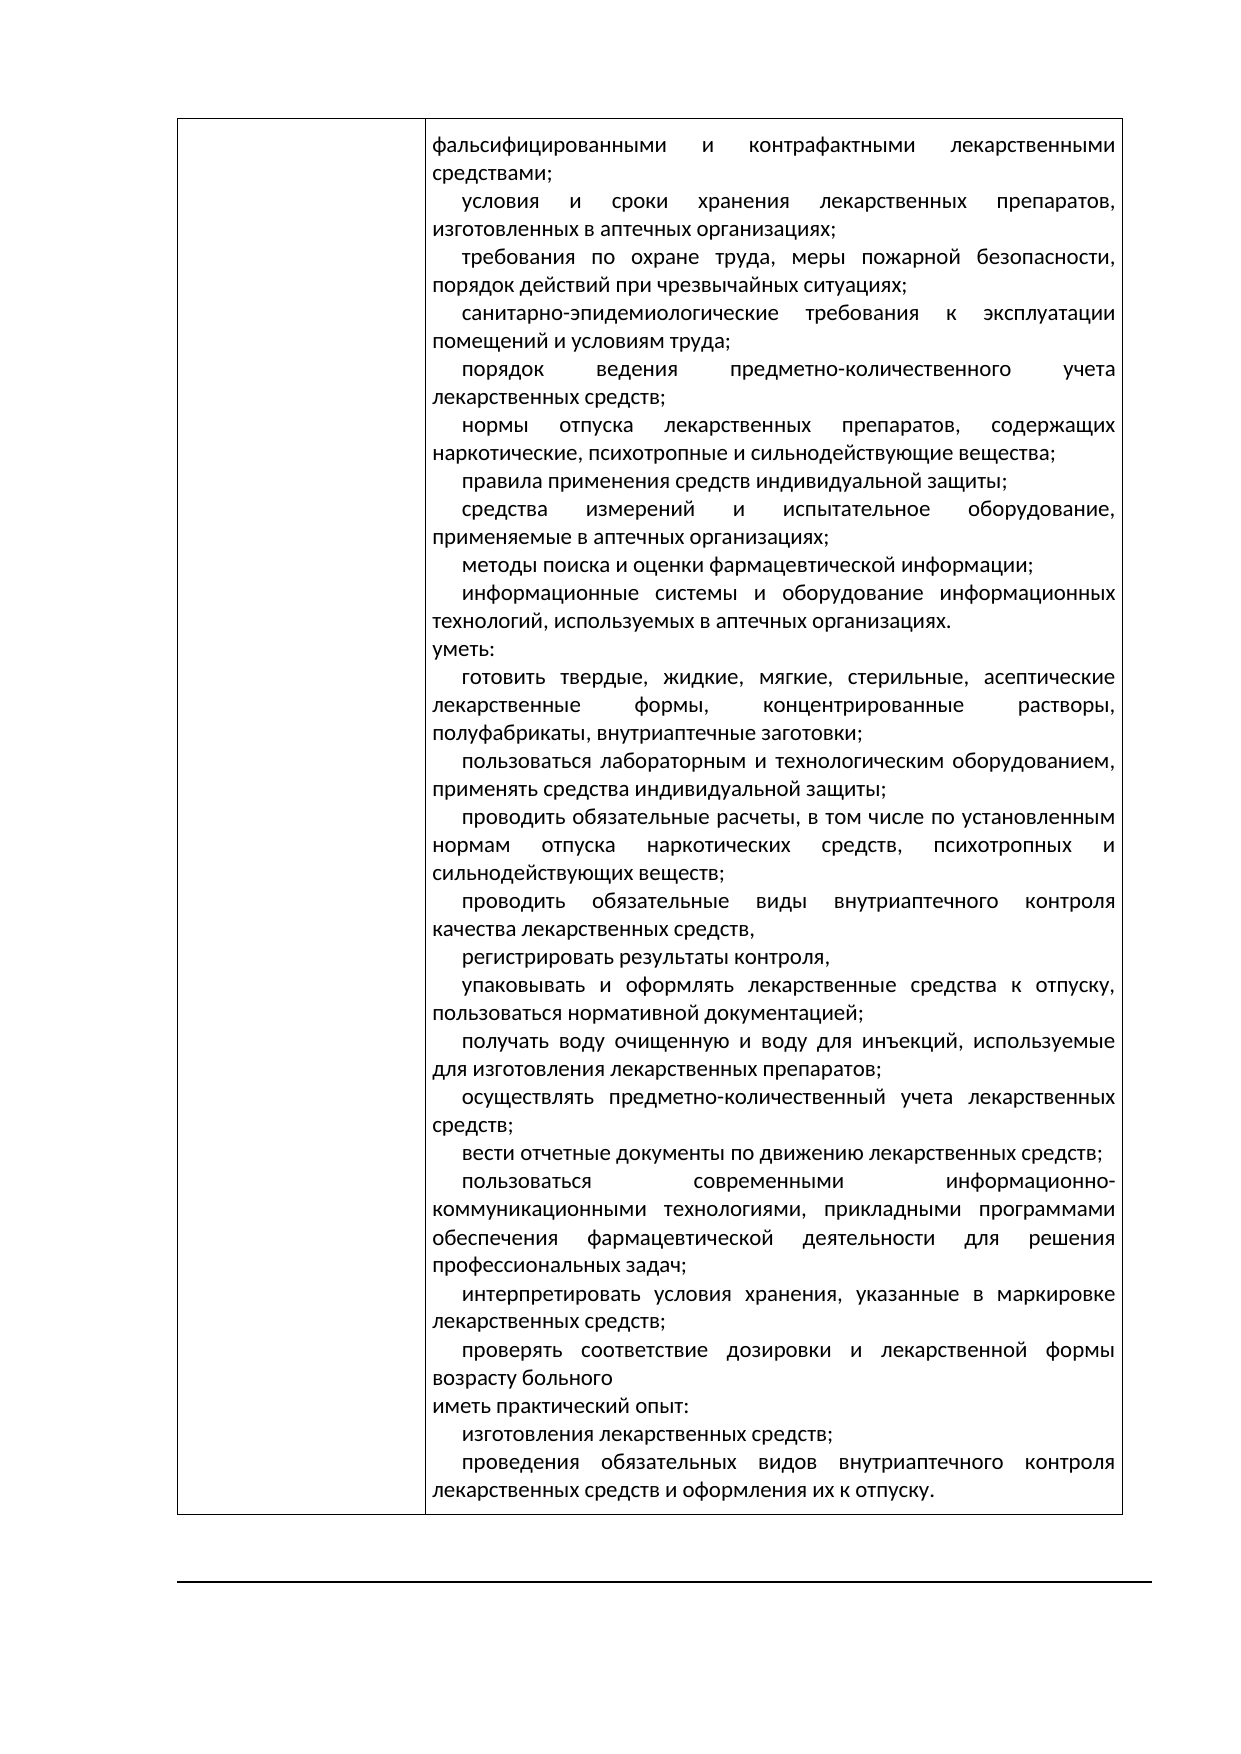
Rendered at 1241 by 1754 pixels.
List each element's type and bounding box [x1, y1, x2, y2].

table_cell [178, 119, 425, 1513]
table_cell [426, 119, 1122, 1513]
